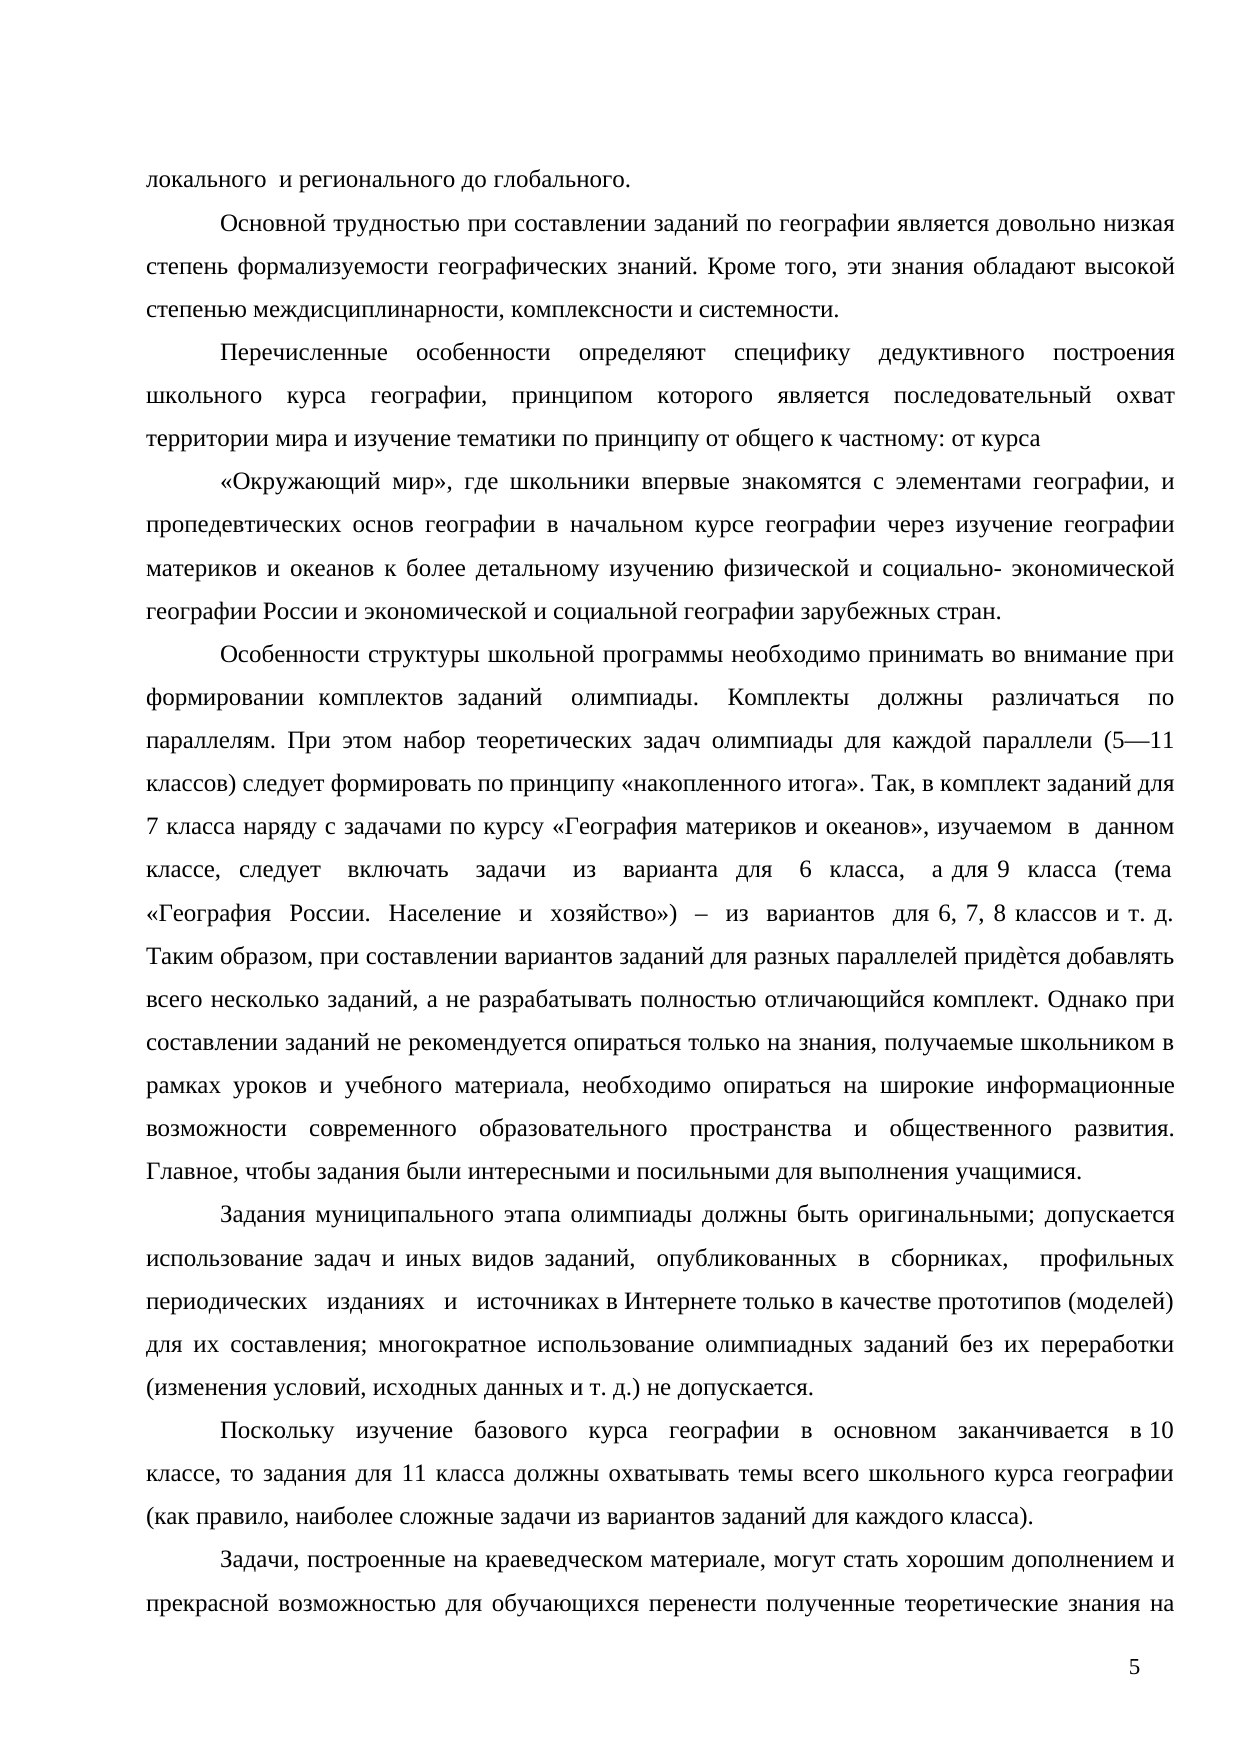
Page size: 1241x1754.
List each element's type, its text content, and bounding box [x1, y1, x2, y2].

text Особенности структуры школьной программы необходимо принимать во внимание при формировании комплектов заданий олимпиады. Комплекты должны различаться по параллелям. При этом набор теоретических задач олимпиады для каждой параллели (5—11 классов) следует формировать по принципу «накопленного итога». Так, в комплект заданий для 7 класса наряду с задачами по курсу «География материков и океанов», изучаемом в данном классе, следует включать задачи из варианта для 6 класса, а для 9 класса (тема «География России. Население и хозяйство») – из вариантов для 6, 7, 8 классов и т. д. Таким образом, при составлении вариантов заданий для разных параллелей придѐтся добавлять всего несколько заданий, а не разрабатывать полностью отличающийся комплект. Однако при составлении заданий не рекомендуется опираться только на знания, получаемые школьником в рамках уроков и учебного материала, необходимо опираться на широкие информационные возможности современного образовательного пространства и общественного развития. Главное, чтобы задания были интересными и посильными для выполнения учащимися. [146, 639, 1176, 1185]
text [146, 1544, 1176, 1616]
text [146, 164, 1176, 193]
text Основной трудностью при составлении заданий по географии является довольно низкая степень формализуемости географических знаний. Кроме того, эти знания обладают высокой степенью междисциплинарности, комплексности и системности. [146, 208, 1176, 323]
text «Окружающий мир», где школьники впервые знакомятся с элементами географии, и пропедевтических основ географии в начальном курсе географии через изучение географии материков и океанов к более детальному изучению физической и социально- экономической географии России и экономической и социальной географии зарубежных стран. [146, 466, 1176, 624]
text Задания муниципального этапа олимпиады должны быть оригинальными; допускается использование задач и иных видов заданий, опубликованных в сборниках, профильных периодических изданиях и источниках в Интернете только в качестве прототипов (моделей) для их составления; многократное использование олимпиадных заданий без их переработки (изменения условий, исходных данных и т. д.) не допускается. [146, 1199, 1176, 1401]
text Перечисленные особенности определяют специфику дедуктивного построения школьного курса географии, принципом которого является последовательный охват территории мира и изучение тематики по принципу от общего к частному: от курса [146, 337, 1176, 452]
text Поскольку изучение базового курса географии в основном заканчивается в 10 классе, то задания для 11 класса должны охватывать темы всего школьного курса географии (как правило, наиболее сложные задачи из вариантов заданий для каждого класса). [146, 1415, 1176, 1530]
